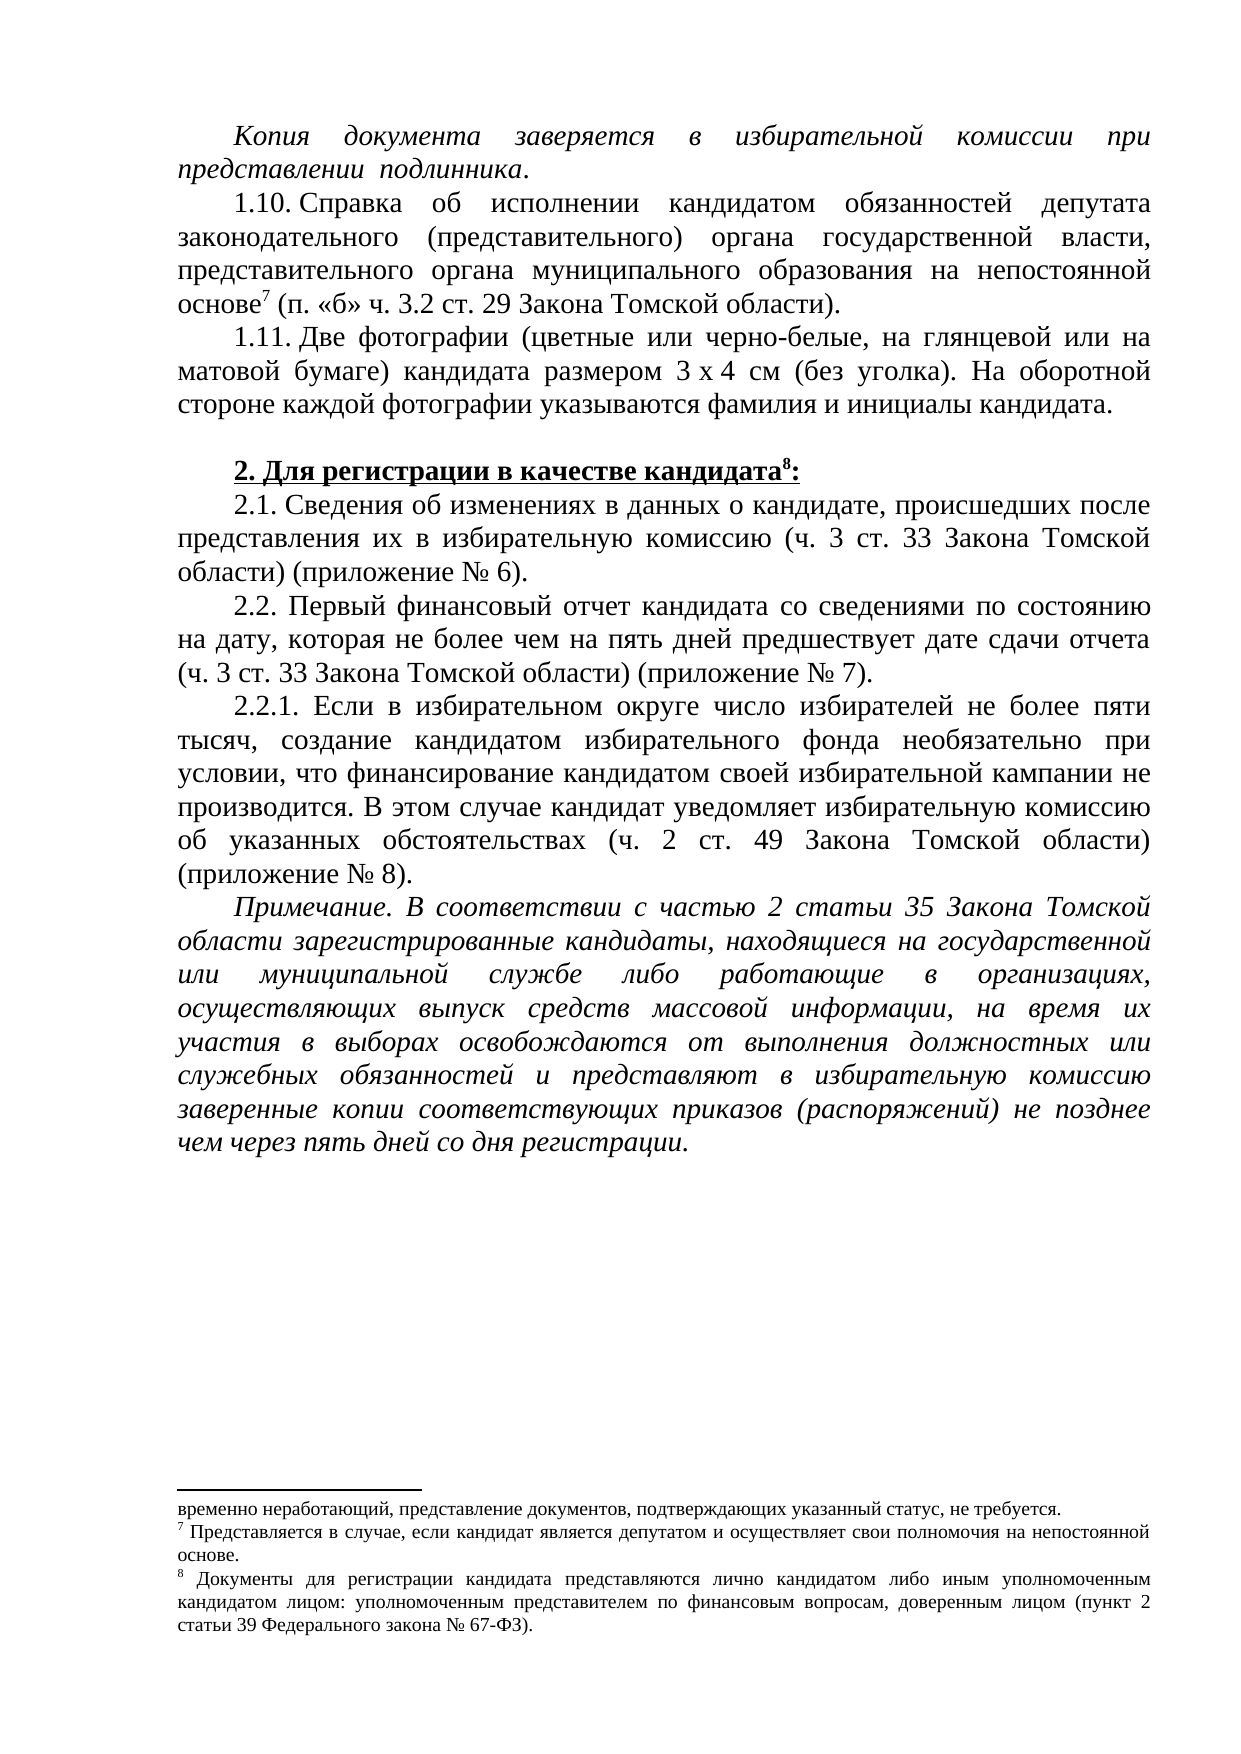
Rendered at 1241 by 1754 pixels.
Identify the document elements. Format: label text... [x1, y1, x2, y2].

text 2.2. Первый финансовый отчет кандидата со сведениями по состоянию на дату, которая не более чем на пять дней предшествует дате сдачи отчета (ч. 3 ст. 33 Закона Томской области) (приложение № 7). [177, 588, 1152, 688]
text 2.1. Сведения об изменениях в данных о кандидате, происшедших после представления их в избирательную комиссию (ч. 3 ст. 33 Закона Томской области) (приложение № 6). [177, 487, 1152, 588]
text Примечание. В соответствии с частью 2 статьи 35 Закона Томской области зарегистрированные кандидаты, находящиеся на государственной или муниципальной службе либо работающие в организациях, осуществляющих выпуск средств массовой информации, на время их участия в выборах освобождаются от выполнения должностных или служебных обязанностей и представляют в избирательную комиссию заверенные копии соответствующих приказов (распоряжений) не позднее чем через пять дней со дня регистрации. [177, 889, 1152, 1158]
text 1.10. Справка об исполнении кандидатом обязанностей депутата законодательного (представительного) органа государственной власти, представительного органа муниципального образования на непостоянной основе (п. «б» ч. 3.2 ст. 29 Закона Томской области). [177, 185, 1152, 319]
text Копия документа заверяется в избирательной комиссии при представлении подлинника. [177, 118, 1152, 185]
text 1.11. Две фотографии (цветные или черно-белые, на глянцевой или на матовой бумаге) кандидата размером 3 х 4 см (без уголка). На оборотной стороне каждой фотографии указываются фамилия и инициалы кандидата. [177, 319, 1152, 420]
text 2.2.1. Если в избирательном округе число избирателей не более пяти тысяч, создание кандидатом избирательного фонда необязательно при условии, что финансирование кандидатом своей избирательной кампании не производится. В этом случае кандидат уведомляет избирательную комиссию об указанных обстоятельствах (ч. 2 ст. 49 Закона Томской области) (приложение № 8). [177, 688, 1152, 889]
text 2. Для регистрации в качестве кандидата: [177, 453, 1152, 487]
